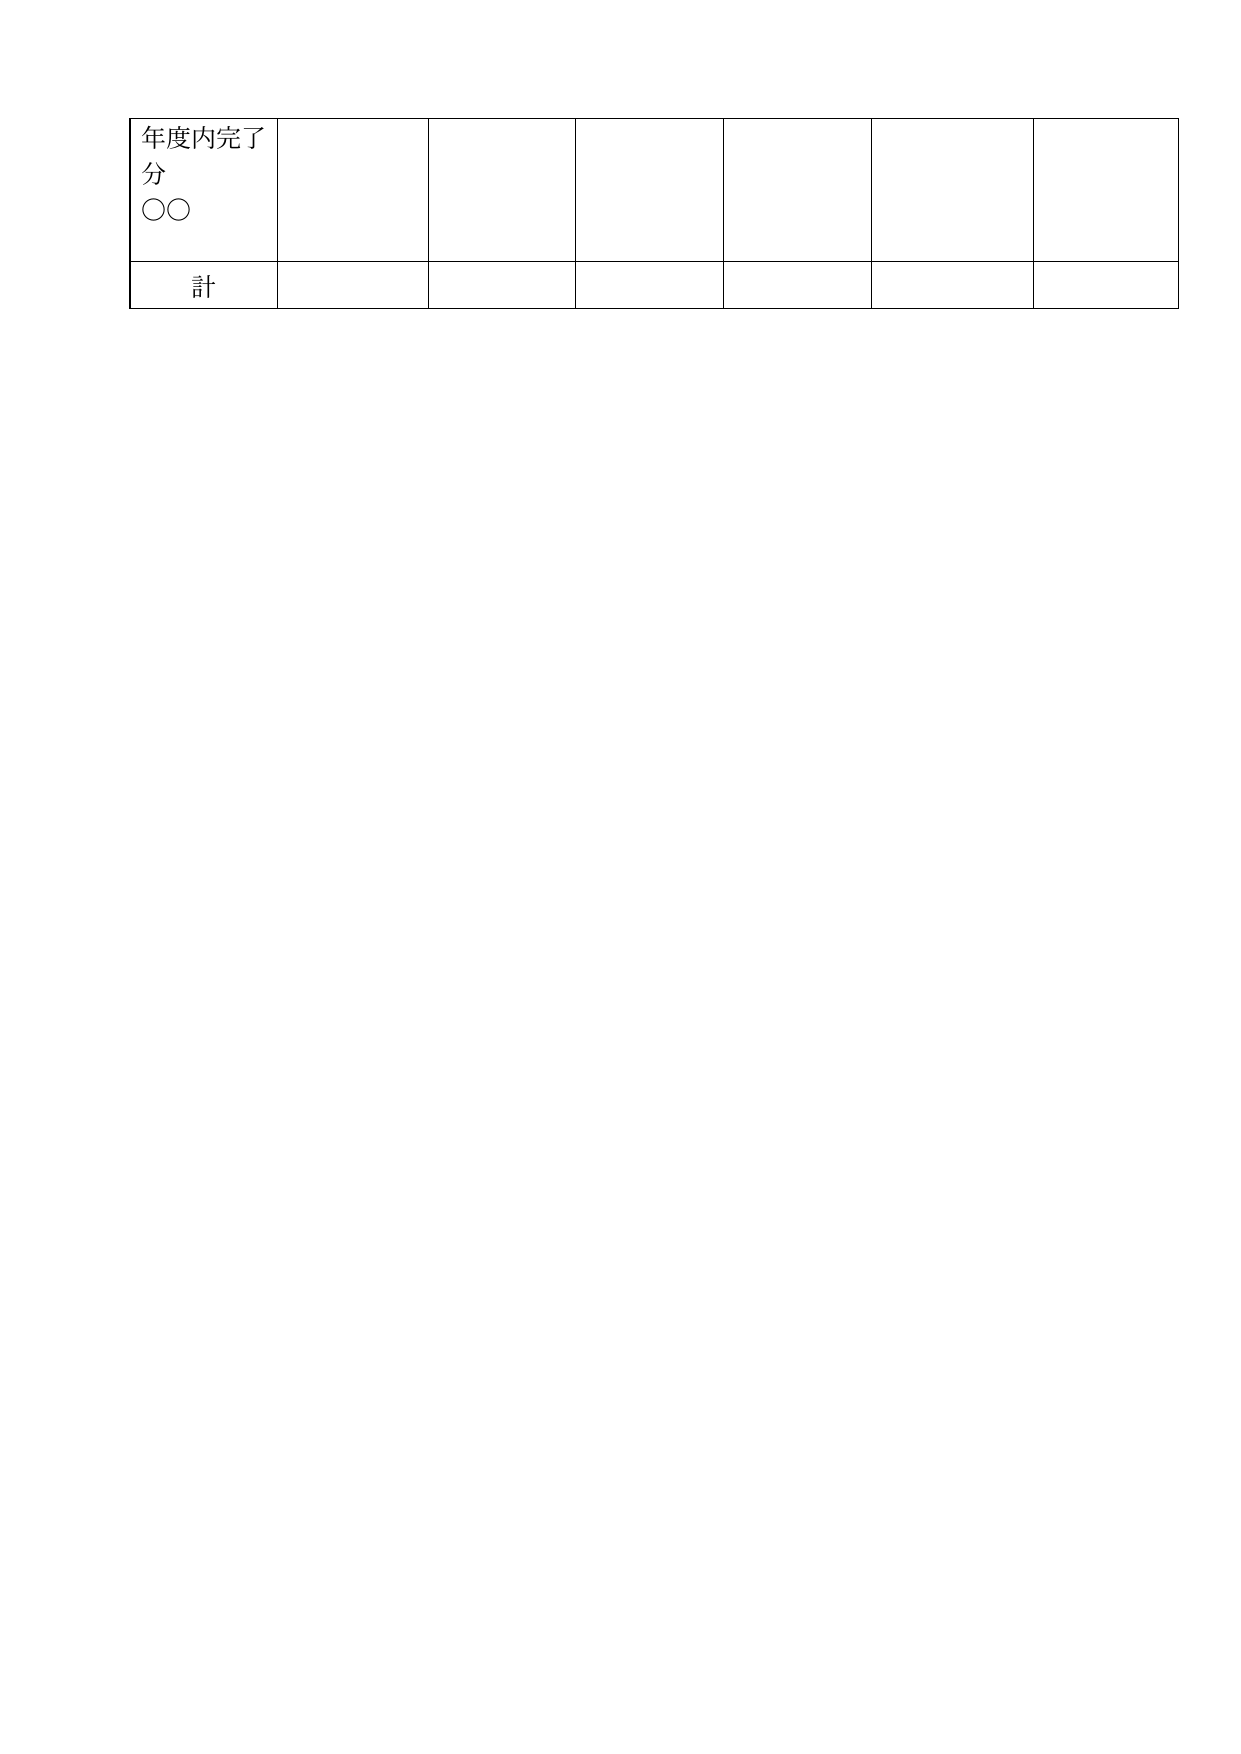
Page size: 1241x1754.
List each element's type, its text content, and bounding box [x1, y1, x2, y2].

table_cell [429, 262, 575, 308]
table_cell [872, 119, 1033, 261]
table_cell [724, 262, 871, 308]
table_cell [1034, 262, 1178, 308]
table_cell [1034, 119, 1178, 261]
table_cell [576, 262, 723, 308]
table_cell 計 [131, 262, 277, 308]
table_cell [278, 262, 428, 308]
table_cell [576, 119, 723, 261]
table_cell 翌年度繰越分 〇〇 年度内完了分 〇〇 [131, 119, 277, 261]
table_cell [872, 262, 1033, 308]
table_cell [724, 119, 871, 261]
table_cell [278, 119, 428, 261]
table_cell [429, 119, 575, 261]
